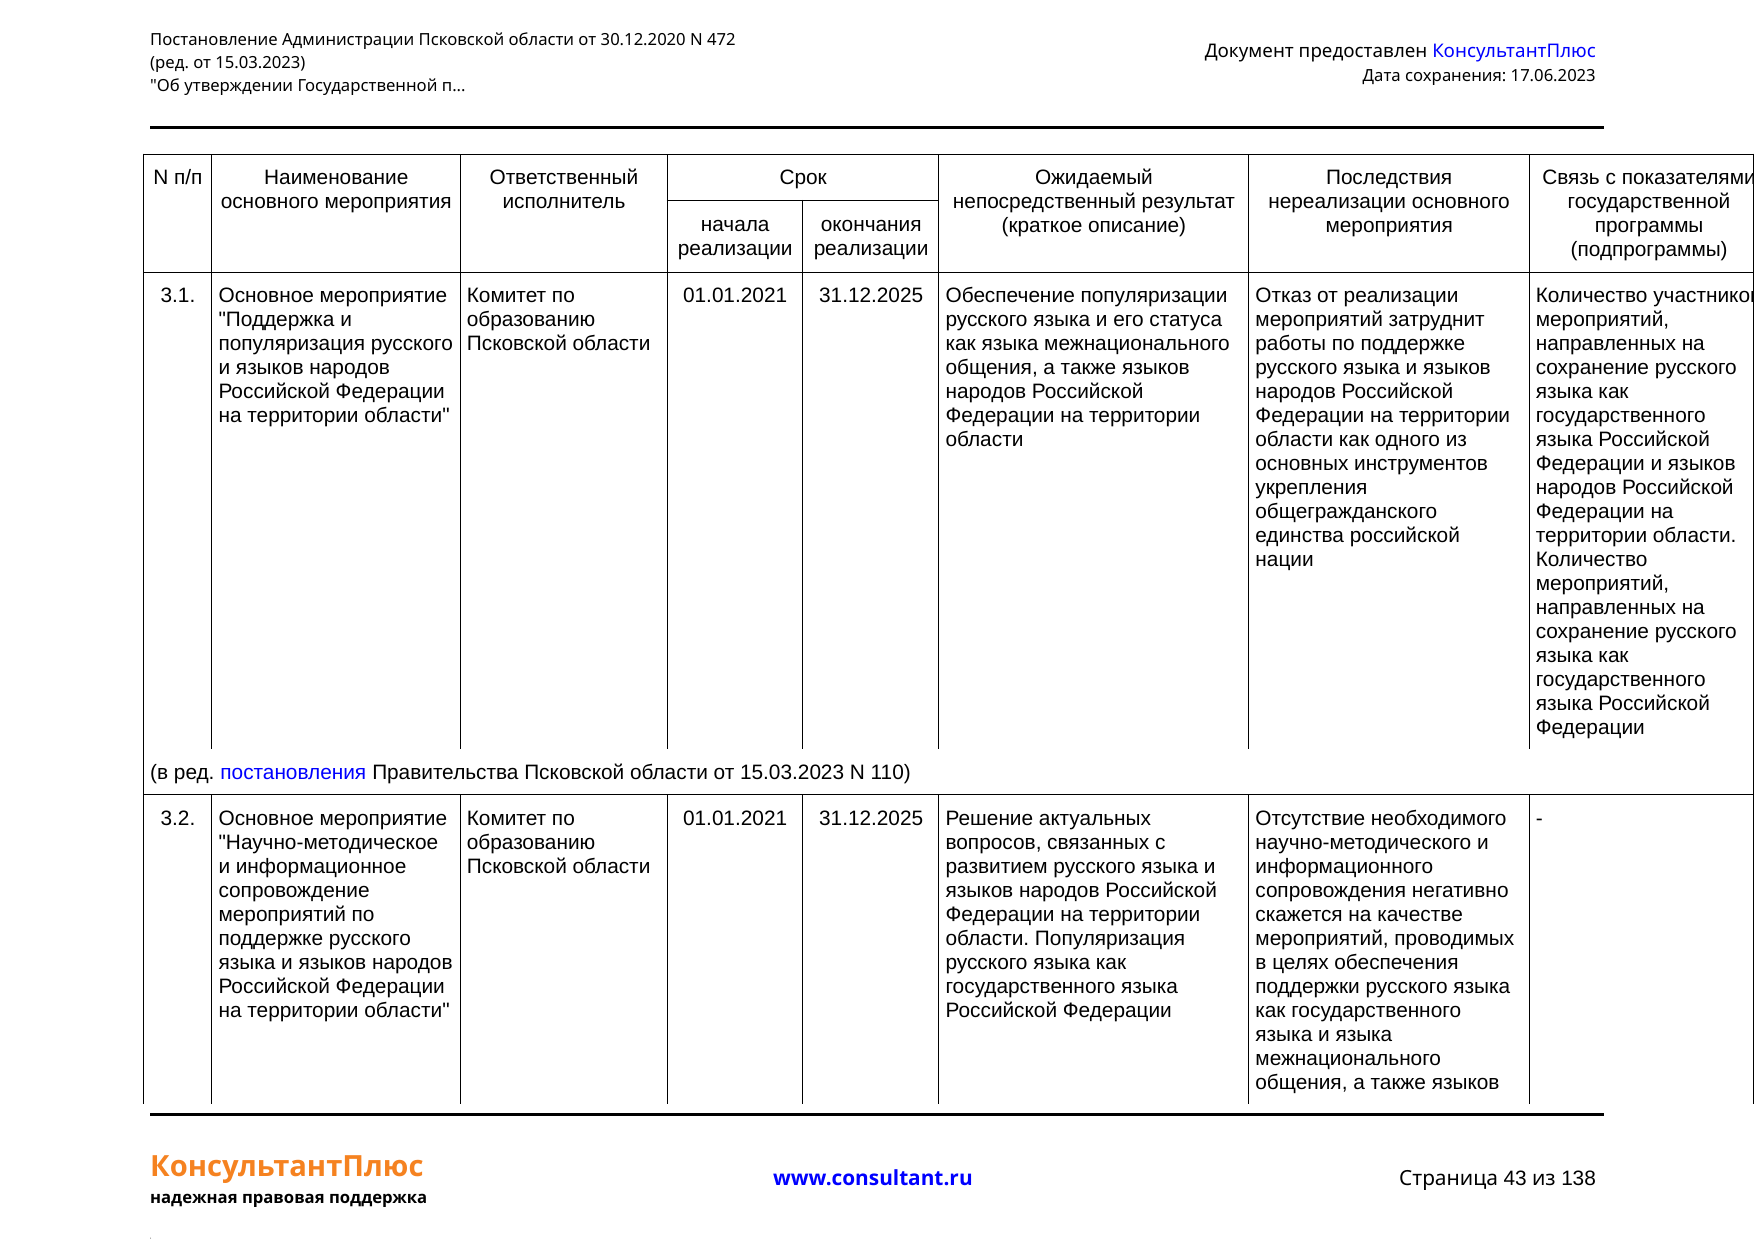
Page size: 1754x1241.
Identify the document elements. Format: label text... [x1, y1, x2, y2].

table_cell Отказ от реализации мероприятий затруднит работы по поддержке русского языка и языков народов Российской Федерации на территории области как одного из основных инструментов укрепления общегражданского единства российской нации [1249, 273, 1529, 749]
table_cell 31.12.2025 [803, 795, 938, 1104]
table_cell 3.2. [144, 795, 211, 1104]
table_cell 01.01.2021 [668, 273, 802, 749]
table_header Связь с показателями государственной программы (подпрограммы) [1530, 155, 1753, 272]
table_cell 3.1. [144, 273, 211, 749]
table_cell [939, 795, 1248, 1104]
table_cell - [1530, 795, 1753, 1104]
table_header Наименование основного мероприятия [212, 155, 460, 272]
table_cell начала реализации [668, 201, 802, 272]
table_cell Обеспечение популяризации русского языка и его статуса как языка межнационального общения, а также языков народов Российской Федерации на территории области [939, 273, 1248, 749]
table_header Срок [668, 155, 938, 200]
table_cell Комитет по образованию Псковской области [461, 273, 667, 749]
table_cell 01.01.2021 [668, 795, 802, 1104]
table_header Ожидаемый непосредственный результат (краткое описание) [939, 155, 1248, 272]
table_header Последствия нереализации основного мероприятия [1249, 155, 1529, 272]
table_cell 31.12.2025 [803, 273, 938, 749]
table_header Ответственный исполнитель [461, 155, 667, 272]
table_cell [461, 795, 667, 1104]
table_cell (в ред. постановления Правительства Псковской области от 15.03.2023 N 110) [144, 749, 1753, 794]
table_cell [212, 795, 460, 1104]
table_cell окончания реализации [803, 201, 938, 272]
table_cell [1249, 795, 1529, 1104]
table_cell Основное мероприятие "Поддержка и популяризация русского и языков народов Российской Федерации на территории области" [212, 273, 460, 749]
table_cell Количество участников мероприятий, направленных на сохранение русского языка как государственного языка Российской Федерации и языков народов Российской Федерации на территории области. Количество мероприятий, направленных на сохранение русского языка как государственного языка Российской Федерации [1530, 273, 1753, 749]
table_header N п/п [144, 155, 211, 272]
